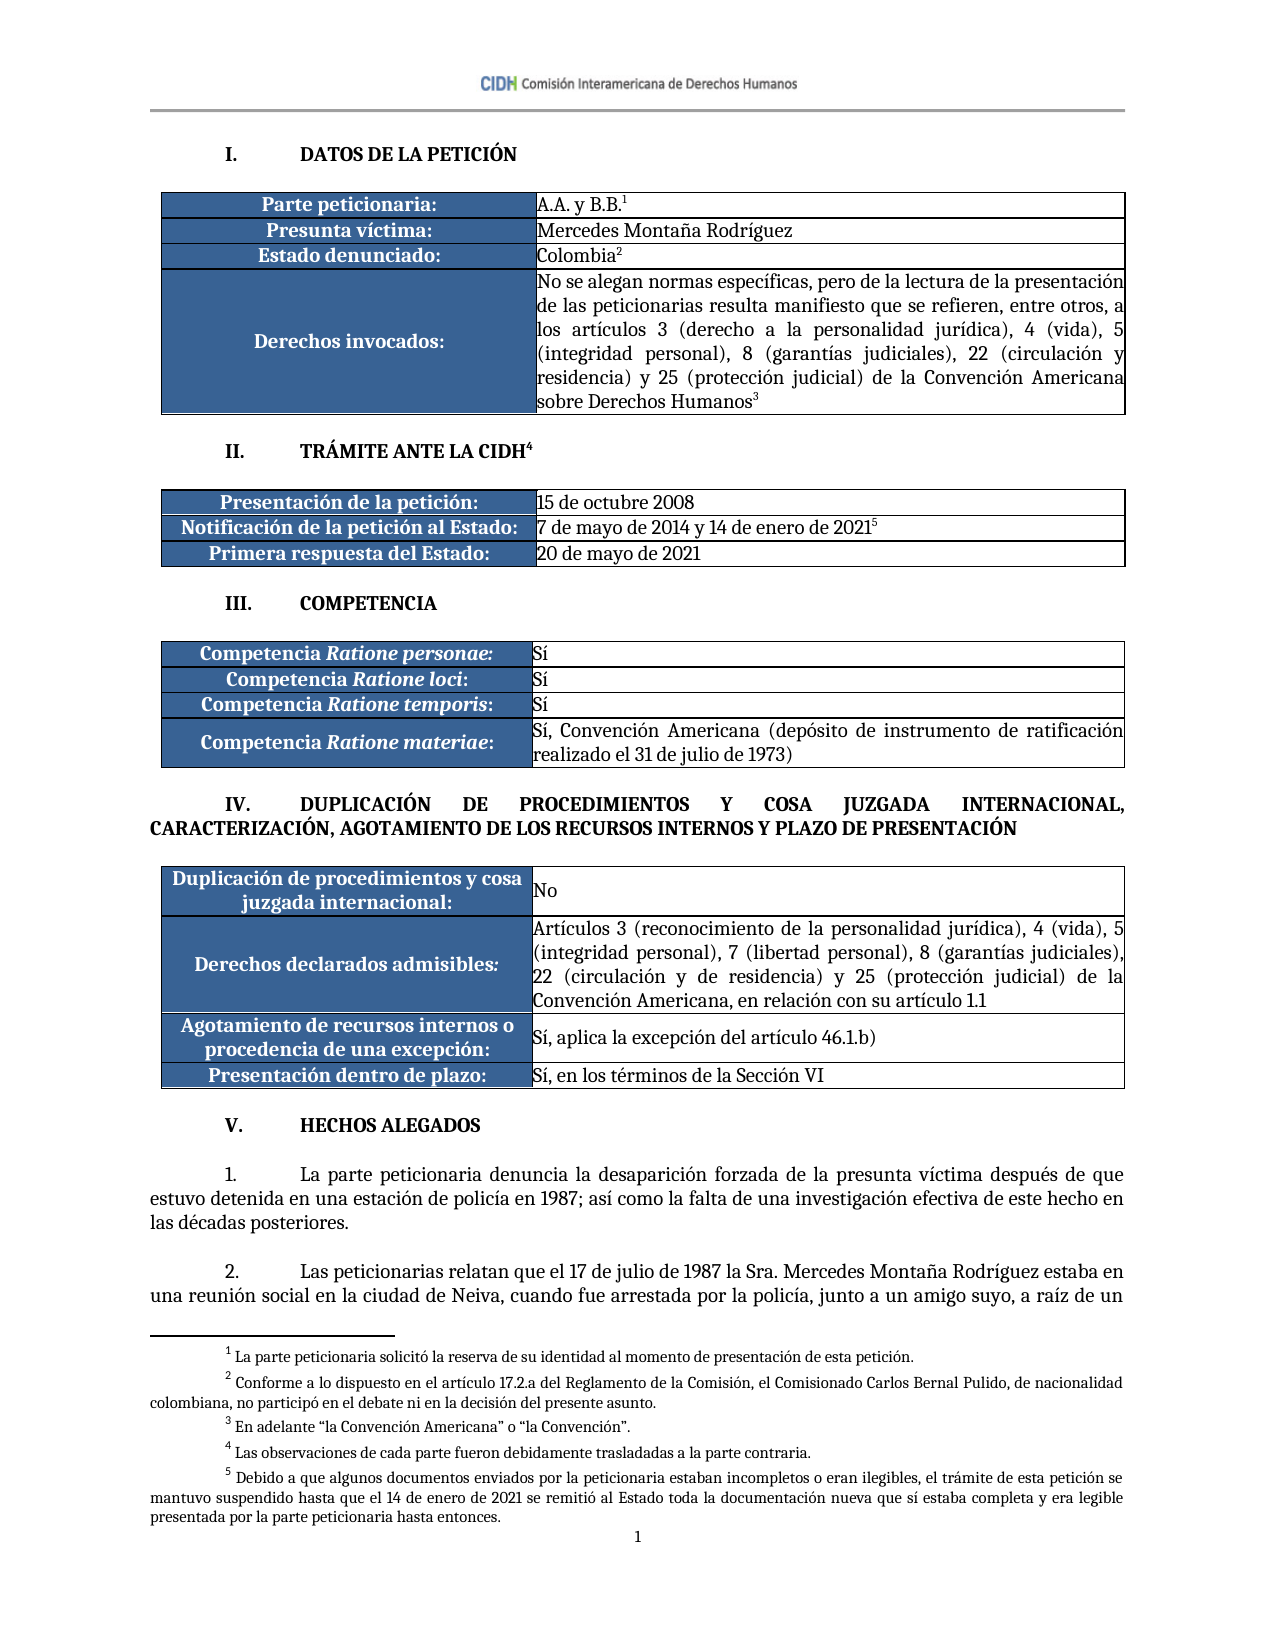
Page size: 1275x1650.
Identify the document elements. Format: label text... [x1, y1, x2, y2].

table_header 15 de octubre 2008 [537, 490, 1124, 514]
table_header Duplicación de procedimientos y cosa juzgada internacional: [162, 867, 532, 915]
table_cell Sí [533, 693, 1124, 717]
table_cell No se alegan normas específicas, pero de la lectura de la presentación de las peticionarias resulta manifiesto que se refieren, entre otros, a los artículos 3 (derecho a la personalidad jurídica), 4 (vida), 5 (integridad personal), 8 (garantías judiciales), 22 (circulación y residencia) y 25 (protección judicial) de la Convención Americana sobre Derechos Humanos [537, 270, 1124, 413]
table_cell Sí, aplica la excepción del artículo 46.1.b) [533, 1014, 1124, 1062]
table_header Presentación de la petición: [162, 491, 536, 514]
table_cell Presentación dentro de plazo: [162, 1063, 532, 1087]
table_cell 20 de mayo de 2021 [537, 542, 1124, 566]
table_cell : [162, 219, 536, 243]
table_cell Sí [533, 668, 1124, 692]
table_cell Competencia Ratione temporis: [162, 693, 532, 717]
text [150, 1260, 1125, 1308]
table_cell Estado denunciado: [162, 244, 536, 268]
text V. HECHOS ALEGADOS [150, 1114, 1125, 1138]
table_cell Derechos declarados admisibles: [162, 917, 532, 1012]
table_cell Agotamiento de recursos internos o procedencia de una excepción: [162, 1014, 532, 1062]
table_header Sí [533, 642, 1124, 666]
table_cell Mercedes Montaña Rodríguez [537, 219, 1124, 243]
table_header Competencia Ratione personae: [162, 642, 532, 666]
table_cell Sí, en los términos de la Sección VI [533, 1063, 1124, 1087]
table_cell Competencia Ratione materiae: [162, 719, 532, 767]
table_header A.A. y B.B. [537, 193, 1124, 217]
text I. DATOS DE LA PETICIÓN [150, 143, 1125, 167]
table_cell Artículos 3 (reconocimiento de la personalidad jurídica), 4 (vida), 5 (integridad personal), 7 (libertad personal), 8 (garantías judiciales), 22 (circulación y de residencia) y 25 (protección judicial) de la Convención Americana, en relación con su artículo 1.1 [533, 917, 1124, 1012]
picture [475, 75, 800, 93]
text 1. La parte peticionaria denuncia la desaparición forzada de la presunta víctima después de que estuvo detenida en una estación de policía en 1987; así como la falta de una investigación efectiva de este hecho en las décadas posteriores. [150, 1163, 1125, 1235]
text IV. DUPLICACIÓN DE PROCEDIMIENTOS Y COSA JUZGADA INTERNACIONAL, CARACTERIZACIÓN, AGOTAMIENTO DE LOS RECURSOS INTERNOS Y PLAZO DE PRESENTACIÓN [150, 793, 1125, 841]
table_cell Competencia Ratione loci: [162, 668, 532, 692]
table_cell Derechos invocados: [162, 270, 536, 413]
table_cell Primera respuesta del Estado: [162, 542, 536, 566]
table_header Parte peticionaria: [162, 193, 536, 217]
table_cell 7 de mayo de 2014 y 14 de enero de 2021 [537, 516, 1124, 540]
table_header No [533, 867, 1124, 915]
text II. TRÁMITE ANTE LA CIDH [150, 440, 1125, 464]
table_cell Sí, Convención Americana (depósito de instrumento de ratificación realizado el 31 de julio de 1973) [533, 719, 1124, 767]
table_cell Colombia [537, 244, 1124, 268]
table_cell Notificación de la petición al Estado: [162, 516, 536, 540]
text III. COMPETENCIA [150, 592, 1125, 616]
